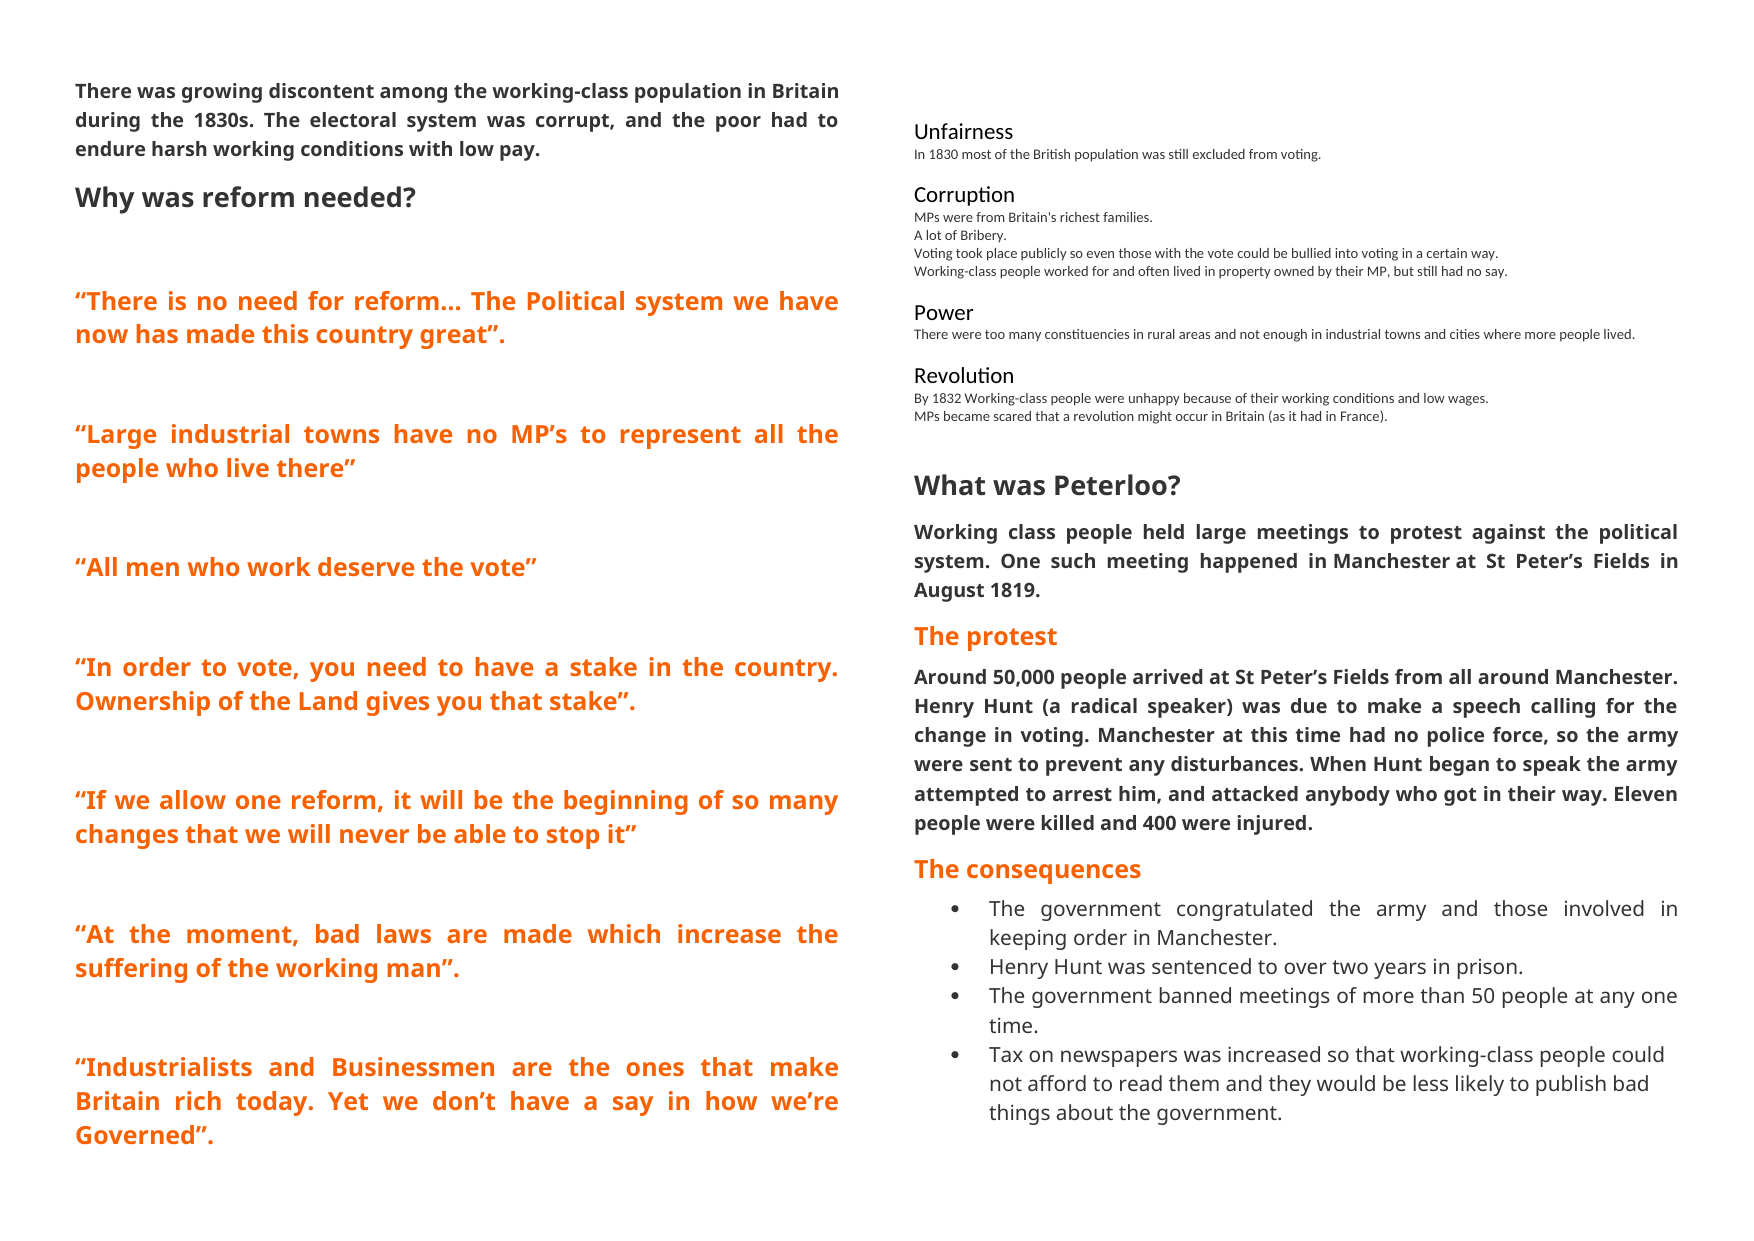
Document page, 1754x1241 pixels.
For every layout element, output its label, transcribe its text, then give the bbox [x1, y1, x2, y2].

text By 1832 Working-class people were unhappy because of their working conditions and low wages. [914, 389, 1679, 407]
text “At the moment, bad laws are made which increase the suffering of the working man”. [75, 916, 840, 984]
text “There is no need for reform… The Political system we have now has made this country great”. [75, 283, 840, 351]
text There was growing discontent among the working-class population in Britain during the 1830s. The electoral system was corrupt, and the poor had to endure harsh working conditions with low pay. [75, 75, 840, 162]
text Unfairness [914, 117, 1679, 145]
text Working-class people worked for and often lived in property owned by their MP, but still had no say. [914, 262, 1679, 280]
text Voting took place publicly so even those with the vote could be bullied into voting in a certain way. [914, 244, 1679, 262]
list The government congratulated the army and those involved in keeping order in Manchester. [951, 893, 1679, 952]
text The protest [914, 619, 1679, 653]
text “All men who work deserve the vote” [75, 550, 840, 584]
text “Large industrial towns have no MP’s to represent all the people who live there” [75, 417, 840, 485]
list The government banned meetings of more than 50 people at any one time. [951, 981, 1679, 1039]
text Revolution [914, 361, 1679, 389]
text Working class people held large meetings to protest against the political system. One such meeting happened in Manchester at St Peter’s Fields in August 1819. [914, 516, 1679, 603]
text “If we allow one reform, it will be the beginning of so many changes that we will never be able to stop it” [75, 783, 840, 851]
text Around 50,000 people arrived at St Peter’s Fields from all around Manchester. Henry Hunt (a radical speaker) was due to make a speech calling for the change in voting. Manchester at this time had no police force, so the army were sent to prevent any disturbances. When Hunt began to speak the army attempted to arrest him, and attacked anybody who got in their way. Eleven people were killed and 400 were injured. [914, 661, 1679, 836]
text “In order to vote, you need to have a stake in the country. Ownership of the Land gives you that stake”. [75, 649, 840, 717]
text Corruption [914, 181, 1679, 208]
text There were too many constituencies in rural areas and not enough in industrial towns and cities where more people lived. [914, 326, 1679, 343]
text A lot of Bribery. [914, 226, 1679, 244]
text The consequences [914, 852, 1679, 886]
list Henry Hunt was sentenced to over two years in prison. [951, 952, 1679, 981]
text In 1830 most of the British population was still excluded from voting. [914, 145, 1679, 163]
text MPs became scared that a revolution might occur in Britain (as it had in France). [914, 407, 1679, 425]
text Power [914, 298, 1679, 326]
text “Industrialists and Businessmen are the ones that make Britain rich today. Yet we don’t have a say in how we’re Governed”. [75, 1050, 840, 1152]
list Tax on newspapers was increased so that working-class people could not afford to read them and they would be less likely to publish bad things about the government. [951, 1039, 1679, 1127]
text Why was reform needed? [75, 178, 840, 215]
text What was Peterloo? [914, 467, 1679, 503]
text MPs were from Britain's richest families. [914, 208, 1679, 226]
